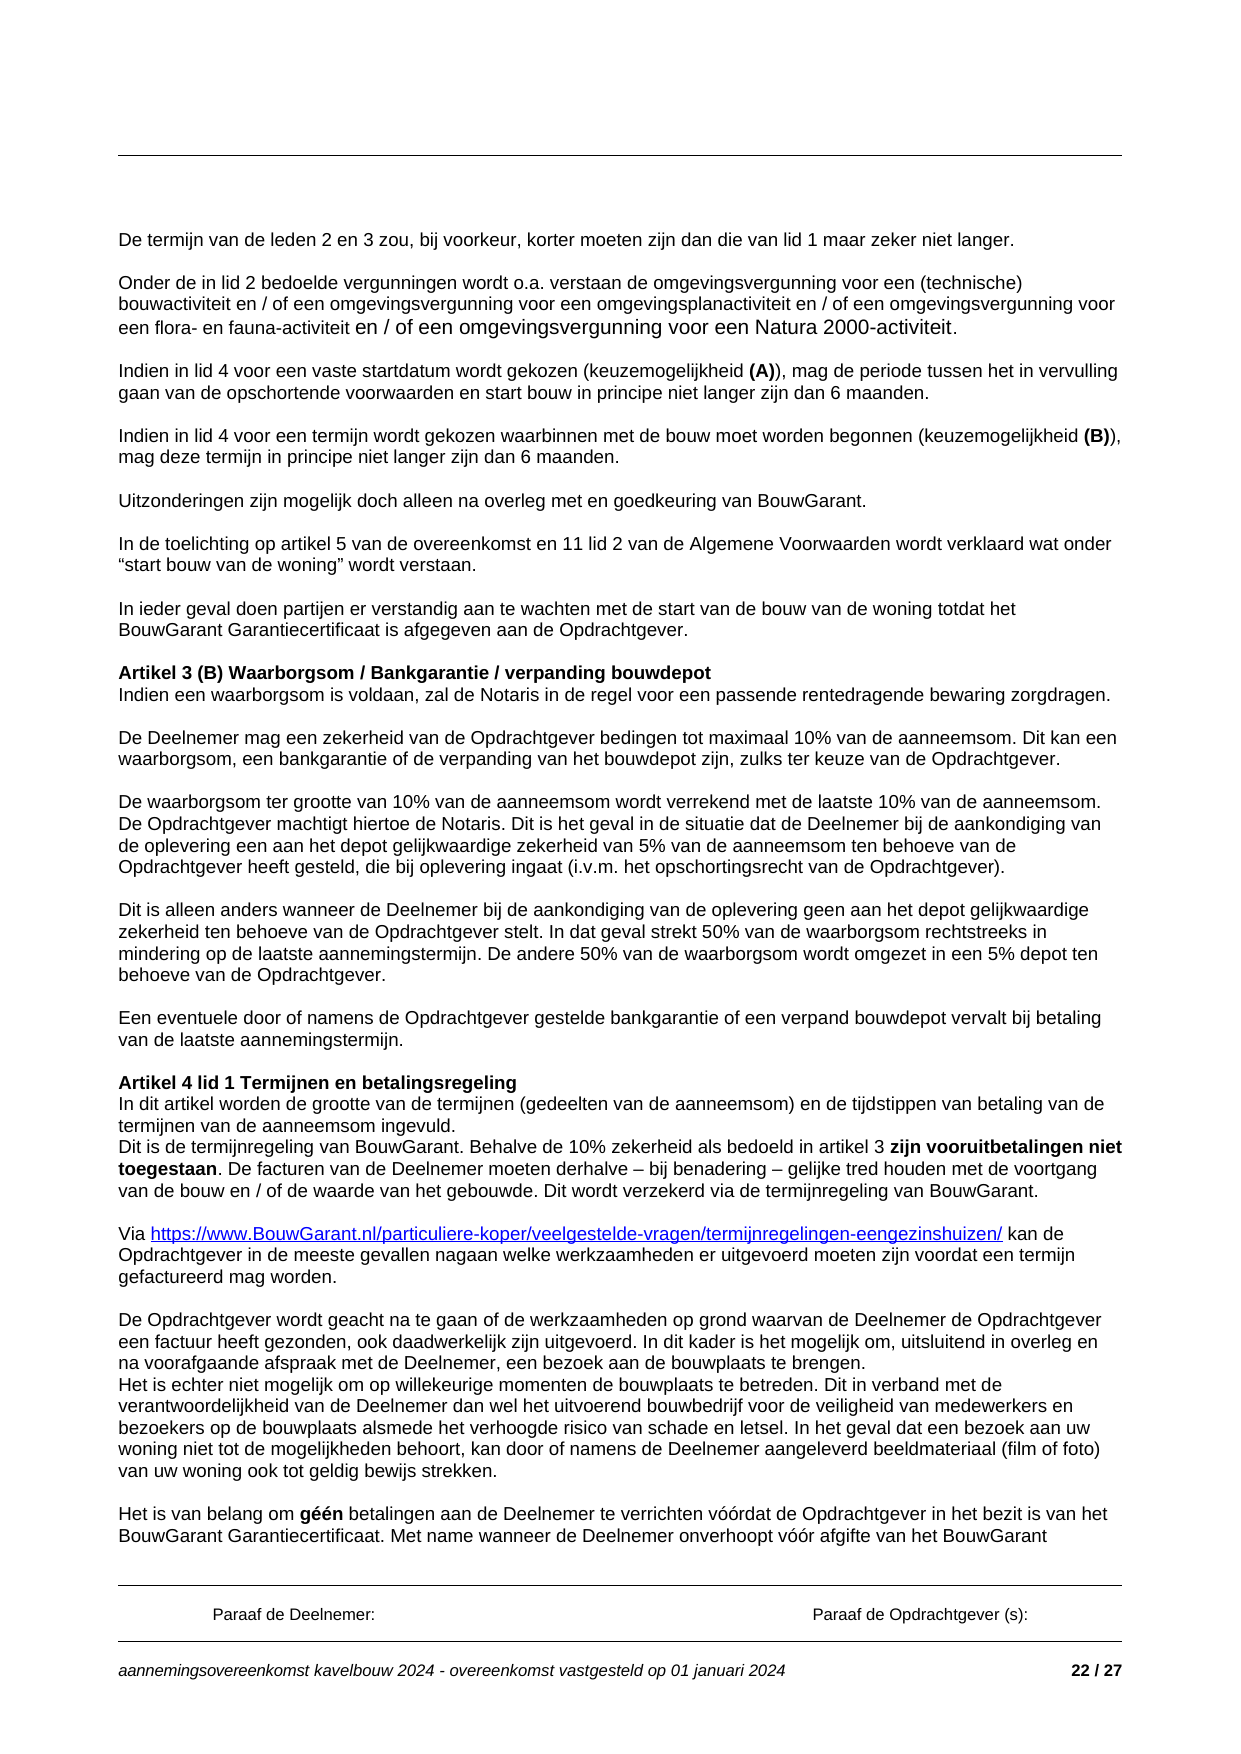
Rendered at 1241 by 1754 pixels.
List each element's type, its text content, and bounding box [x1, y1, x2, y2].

text De Deelnemer mag een zekerheid van de Opdrachtgever bedingen tot maximaal 10% van de aanneemsom. Dit kan een waarborgsom, een bankgarantie of de verpanding van het bouwdepot zijn, zulks ter keuze van de Opdrachtgever. [118, 727, 1122, 770]
text Indien in lid 4 voor een termijn wordt gekozen waarbinnen met de bouw moet worden begonnen (keuzemogelijkheid (B)), mag deze termijn in principe niet langer zijn dan 6 maanden. [118, 425, 1122, 468]
subtitle Artikel 4 lid 1 Termijnen en betalingsregeling [118, 1072, 1122, 1093]
text De termijn van de leden 2 en 3 zou, bij voorkeur, korter moeten zijn dan die van lid 1 maar zeker niet langer. [118, 228, 1122, 250]
text Een eventuele door of namens de Opdrachtgever gestelde bankgarantie of een verpand bouwdepot vervalt bij betaling van de laatste aannemingstermijn. [118, 1007, 1122, 1050]
text Onder de in lid 2 bedoelde vergunningen wordt o.a. verstaan de omgevingsvergunning voor een (technische) bouwactiviteit en / of een omgevingsvergunning voor een omgevingsplanactiviteit en / of een omgevingsvergunning voor een flora- en fauna-activiteit en / of een omgevingsvergunning voor een Natura 2000-activiteit. [118, 271, 1122, 338]
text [118, 1503, 1122, 1546]
text Het is echter niet mogelijk om op willekeurige momenten de bouwplaats te betreden. Dit in verband met de verantwoordelijkheid van de Deelnemer dan wel het uitvoerend bouwbedrijf voor de veiligheid van medewerkers en bezoekers op de bouwplaats alsmede het verhoogde risico van schade en letsel. In het geval dat een bezoek aan uw woning niet tot de mogelijkheden behoort, kan door of namens de Deelnemer aangeleverd beeldmateriaal (film of foto) van uw woning ook tot geldig bewijs strekken. [118, 1373, 1122, 1481]
text In dit artikel worden de grootte van de termijnen (gedeelten van de aanneemsom) en de tijdstippen van betaling van de termijnen van de aanneemsom ingevuld. [118, 1093, 1122, 1136]
text Dit is de termijnregeling van BouwGarant. Behalve de 10% zekerheid als bedoeld in artikel 3 zijn vooruitbetalingen niet toegestaan. De facturen van de Deelnemer moeten derhalve – bij benadering – gelijke tred houden met de voortgang van de bouw en / of de waarde van het gebouwde. Dit wordt verzekerd via de termijnregeling van BouwGarant. [118, 1136, 1122, 1201]
text Indien een waarborgsom is voldaan, zal de Notaris in de regel voor een passende rentedragende bewaring zorgdragen. [118, 683, 1122, 705]
text Artikel 3 (B) Waarborgsom / Bankgarantie / verpanding bouwdepot [118, 662, 1122, 683]
text De waarborgsom ter grootte van 10% van de aanneemsom wordt verrekend met de laatste 10% van de aanneemsom. De Opdrachtgever machtigt hiertoe de Notaris. Dit is het geval in de situatie dat de Deelnemer bij de aankondiging van de oplevering een aan het depot gelijkwaardige zekerheid van 5% van de aanneemsom ten behoeve van de Opdrachtgever heeft gesteld, die bij oplevering ingaat (i.v.m. het opschortingsrecht van de Opdrachtgever). [118, 791, 1122, 878]
text Via https://www.BouwGarant.nl/particuliere-koper/veelgestelde-vragen/termijnregelingen-eengezinshuizen/ kan de Opdrachtgever in de meeste gevallen nagaan welke werkzaamheden er uitgevoerd moeten zijn voordat een termijn gefactureerd mag worden. [118, 1223, 1122, 1287]
text Dit is alleen anders wanneer de Deelnemer bij de aankondiging van de oplevering geen aan het depot gelijkwaardige zekerheid ten behoeve van de Opdrachtgever stelt. In dat geval strekt 50% van de waarborgsom rechtstreeks in mindering op de laatste aannemingstermijn. De andere 50% van de waarborgsom wordt omgezet in een 5% depot ten behoeve van de Opdrachtgever. [118, 899, 1122, 985]
text Indien in lid 4 voor een vaste startdatum wordt gekozen (keuzemogelijkheid (A)), mag de periode tussen het in vervulling gaan van de opschortende voorwaarden en start bouw in principe niet langer zijn dan 6 maanden. [118, 360, 1122, 403]
text De Opdrachtgever wordt geacht na te gaan of de werkzaamheden op grond waarvan de Deelnemer de Opdrachtgever een factuur heeft gezonden, ook daadwerkelijk zijn uitgevoerd. In dit kader is het mogelijk om, uitsluitend in overleg en na voorafgaande afspraak met de Deelnemer, een bezoek aan de bouwplaats te brengen. [118, 1309, 1122, 1373]
text In ieder geval doen partijen er verstandig aan te wachten met de start van de bouw van de woning totdat het BouwGarant Garantiecertificaat is afgegeven aan de Opdrachtgever. [118, 597, 1122, 640]
text In de toelichting op artikel 5 van de overeenkomst en 11 lid 2 van de Algemene Voorwaarden wordt verklaard wat onder “start bouw van de woning” wordt verstaan. [118, 533, 1122, 576]
text Uitzonderingen zijn mogelijk doch alleen na overleg met en goedkeuring van BouwGarant. [118, 489, 1122, 511]
